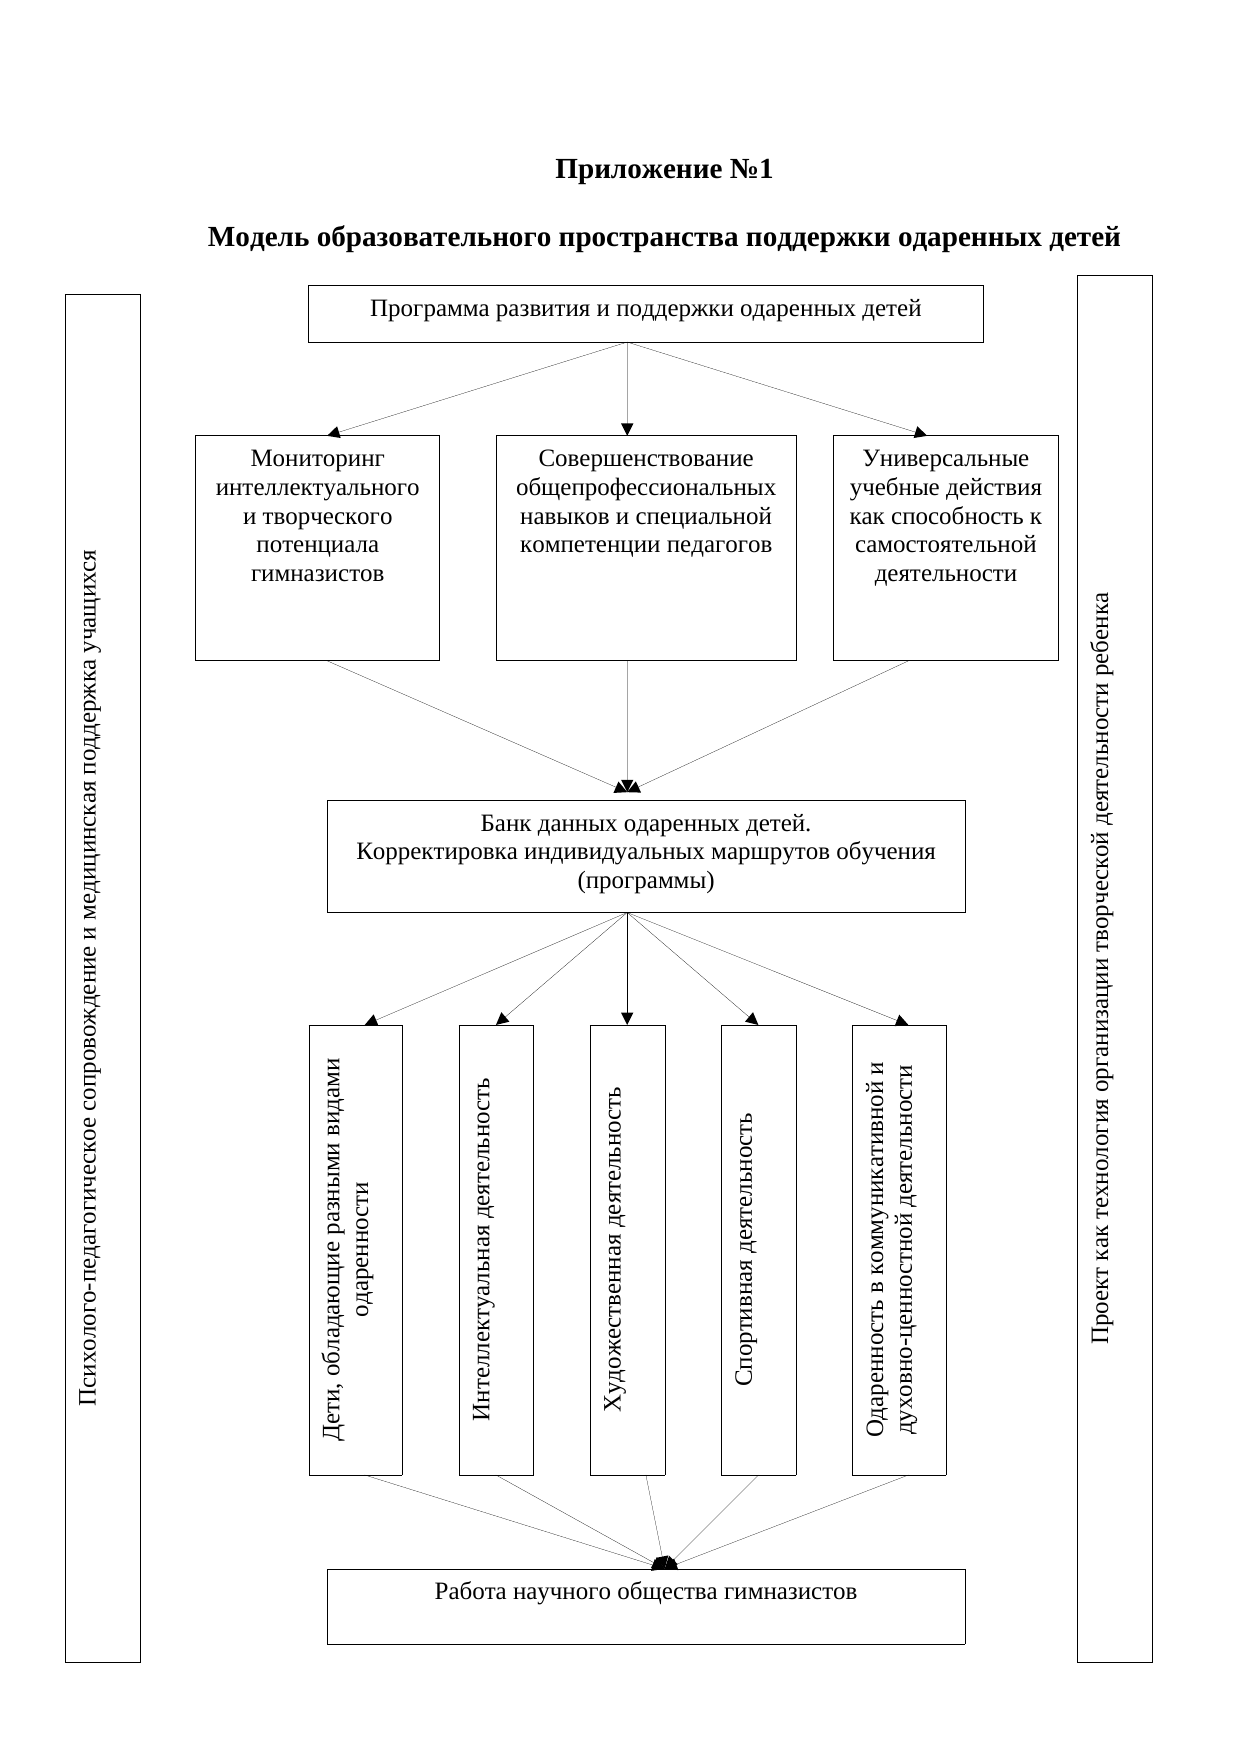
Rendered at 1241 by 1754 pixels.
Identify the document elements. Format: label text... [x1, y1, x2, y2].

text Модель образовательного пространства поддержки одаренных детей [177, 219, 1152, 252]
text Приложение №1 [177, 152, 1152, 185]
